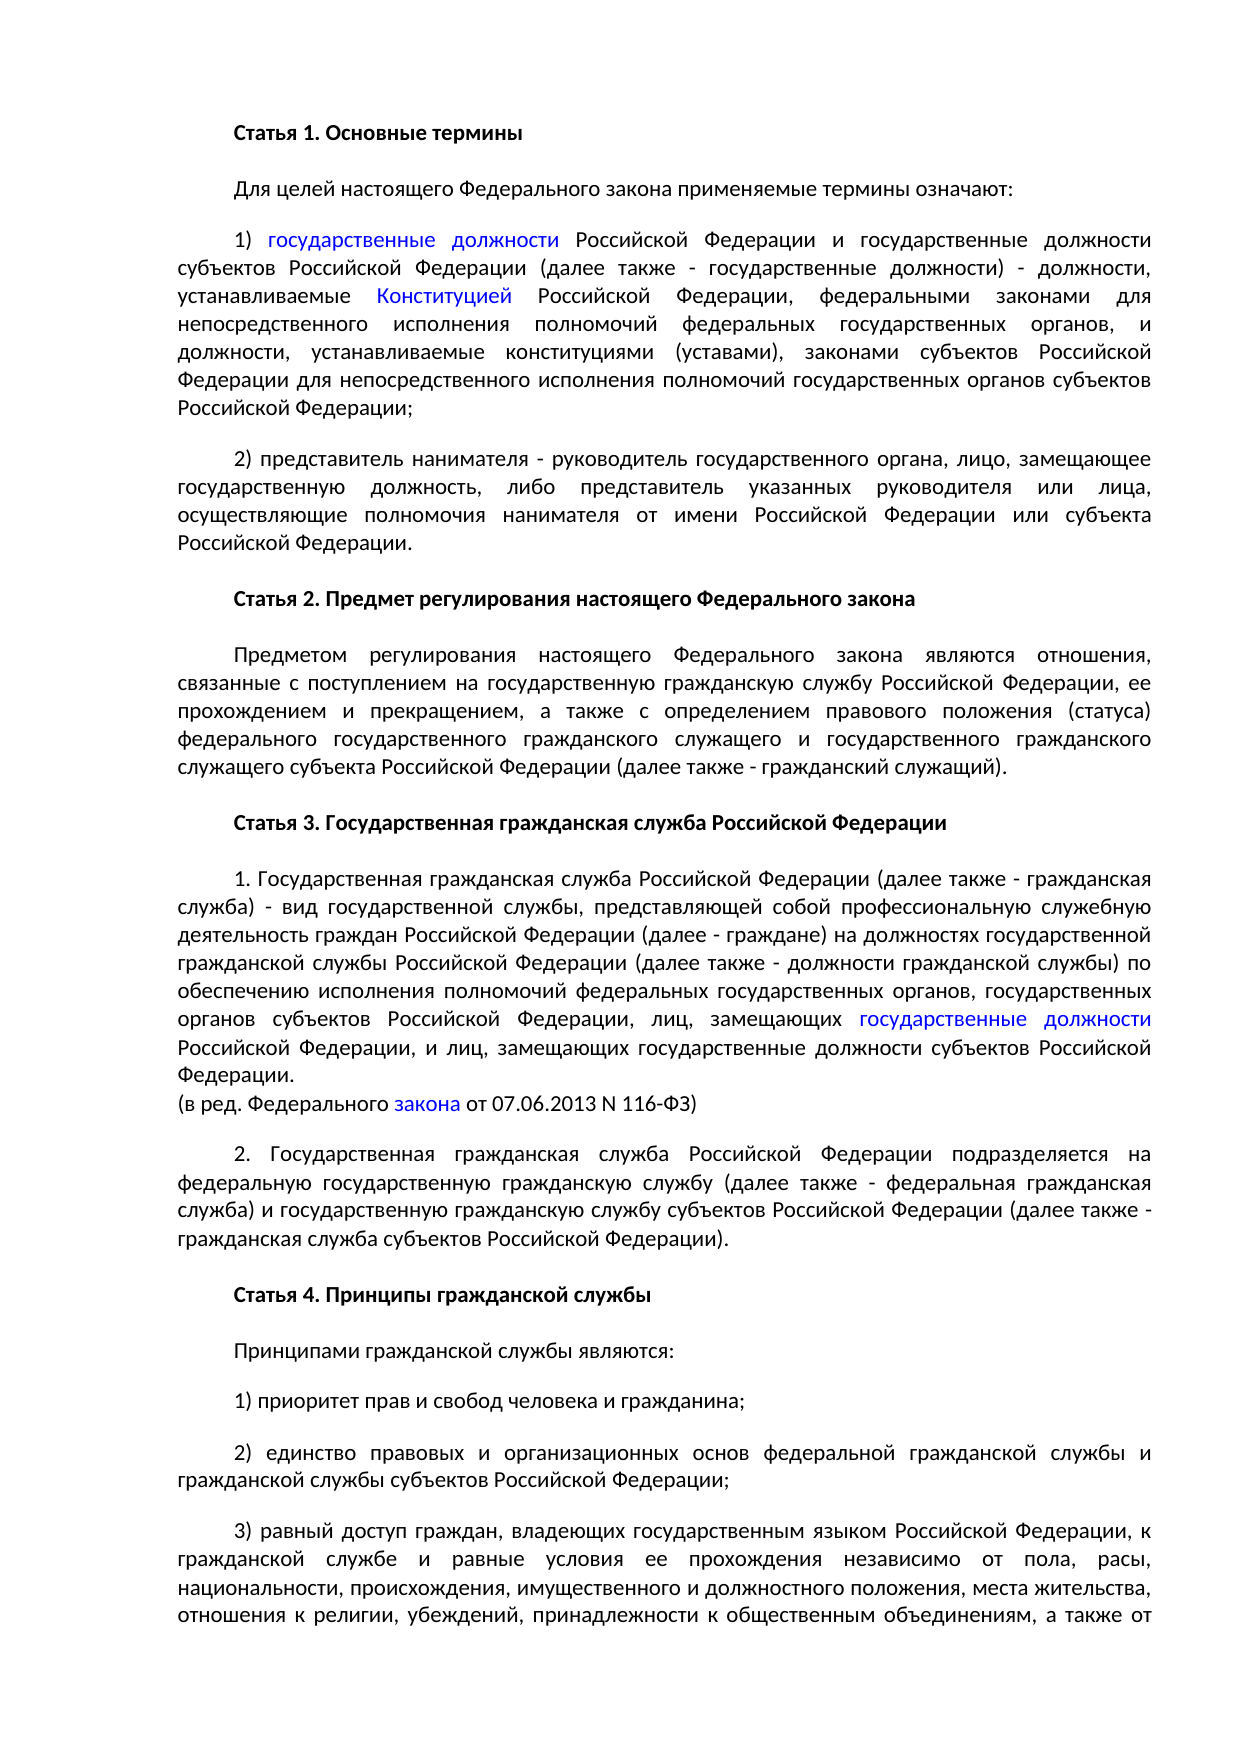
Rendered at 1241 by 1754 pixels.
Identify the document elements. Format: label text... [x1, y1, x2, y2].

text 2) единство правовых и организационных основ федеральной гражданской службы и гражданской службы субъектов Российской Федерации; [177, 1438, 1152, 1494]
text (в ред. Федерального закона от 07.06.2013 N 116-ФЗ) [177, 1089, 1152, 1117]
title Статья 4. Принципы гражданской службы [177, 1280, 1152, 1308]
title Статья 1. Основные термины [177, 118, 1152, 146]
text 2. Государственная гражданская служба Российской Федерации подразделяется на федеральную государственную гражданскую службу (далее также - федеральная гражданская служба) и государственную гражданскую службу субъектов Российской Федерации (далее также - гражданская служба субъектов Российской Федерации). [177, 1139, 1152, 1252]
text 1) приоритет прав и свобод человека и гражданина; [177, 1387, 1152, 1415]
text Предметом регулирования настоящего Федерального закона являются отношения, связанные с поступлением на государственную гражданскую службу Российской Федерации, ее прохождением и прекращением, а также с определением правового положения (статуса) федерального государственного гражданского служащего и государственного гражданского служащего субъекта Российской Федерации (далее также - гражданский служащий). [177, 640, 1152, 780]
text Для целей настоящего Федерального закона применяемые термины означают: [177, 174, 1152, 202]
text 1) государственные должности Российской Федерации и государственные должности субъектов Российской Федерации (далее также - государственные должности) - должности, устанавливаемые Конституцией Российской Федерации, федеральными законами для непосредственного исполнения полномочий федеральных государственных органов, и должности, устанавливаемые конституциями (уставами), законами субъектов Российской Федерации для непосредственного исполнения полномочий государственных органов субъектов Российской Федерации; [177, 225, 1152, 421]
text Принципами гражданской службы являются: [177, 1336, 1152, 1364]
title Статья 3. Государственная гражданская служба Российской Федерации [177, 808, 1152, 836]
text 1. Государственная гражданская служба Российской Федерации (далее также - гражданская служба) - вид государственной службы, представляющей собой профессиональную служебную деятельность граждан Российской Федерации (далее - граждане) на должностях государственной гражданской службы Российской Федерации (далее также - должности гражданской службы) по обеспечению исполнения полномочий федеральных государственных органов, государственных органов субъектов Российской Федерации, лиц, замещающих государственные должности Российской Федерации, и лиц, замещающих государственные должности субъектов Российской Федерации. [177, 864, 1152, 1089]
title Статья 2. Предмет регулирования настоящего Федерального закона [177, 584, 1152, 612]
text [177, 1517, 1152, 1629]
text 2) представитель нанимателя - руководитель государственного органа, лицо, замещающее государственную должность, либо представитель указанных руководителя или лица, осуществляющие полномочия нанимателя от имени Российской Федерации или субъекта Российской Федерации. [177, 444, 1152, 556]
